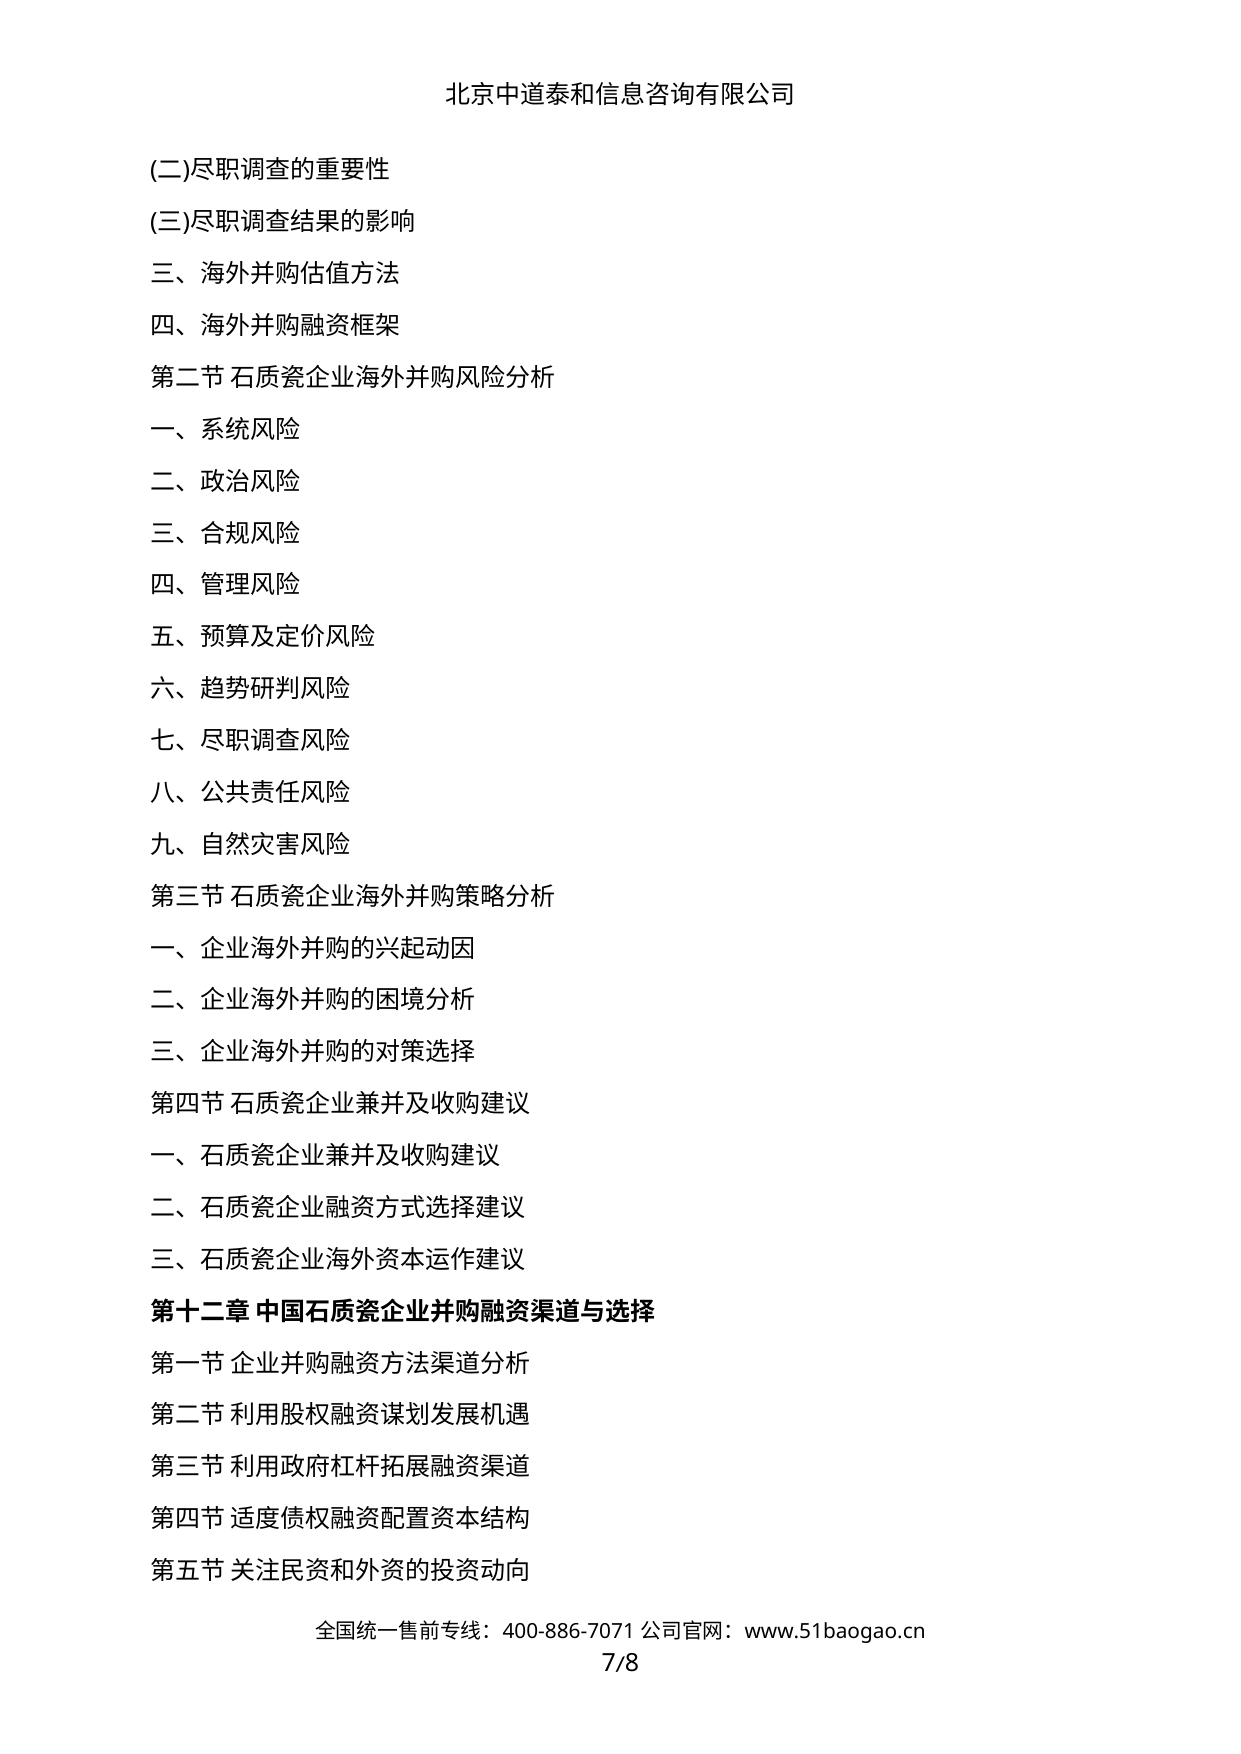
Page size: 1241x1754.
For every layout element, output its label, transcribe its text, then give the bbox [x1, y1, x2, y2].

text 第十二章 中国石质瓷企业并购融资渠道与选择 [150, 1291, 1090, 1327]
text 四、管理风险 [150, 565, 1090, 601]
text (三)尽职调查结果的影响 [150, 202, 1090, 238]
text 一、系统风险 [150, 409, 1090, 446]
text 第三节 利用政府杠杆拓展融资渠道 [150, 1447, 1090, 1483]
text 三、企业海外并购的对策选择 [150, 1032, 1090, 1068]
text 五、预算及定价风险 [150, 617, 1090, 653]
text 一、石质瓷企业兼并及收购建议 [150, 1136, 1090, 1172]
text 三、石质瓷企业海外资本运作建议 [150, 1239, 1090, 1276]
text 二、企业海外并购的困境分析 [150, 980, 1090, 1016]
text 四、海外并购融资框架 [150, 306, 1090, 342]
text 六、趋势研判风险 [150, 669, 1090, 705]
text 第二节 石质瓷企业海外并购风险分析 [150, 357, 1090, 394]
text 第四节 适度债权融资配置资本结构 [150, 1499, 1090, 1535]
text 第五节 关注民资和外资的投资动向 [150, 1551, 1090, 1587]
text 第三节 石质瓷企业海外并购策略分析 [150, 876, 1090, 912]
text (二)尽职调查的重要性 [150, 150, 1090, 186]
text 三、海外并购估值方法 [150, 254, 1090, 290]
text 一、企业海外并购的兴起动因 [150, 928, 1090, 964]
text 第四节 石质瓷企业兼并及收购建议 [150, 1084, 1090, 1120]
text 九、自然灾害风险 [150, 824, 1090, 861]
text 三、合规风险 [150, 513, 1090, 549]
text 七、尽职调查风险 [150, 721, 1090, 757]
text 二、石质瓷企业融资方式选择建议 [150, 1187, 1090, 1224]
text 第一节 企业并购融资方法渠道分析 [150, 1343, 1090, 1379]
text 八、公共责任风险 [150, 772, 1090, 809]
text 第二节 利用股权融资谋划发展机遇 [150, 1395, 1090, 1431]
text 二、政治风险 [150, 461, 1090, 497]
